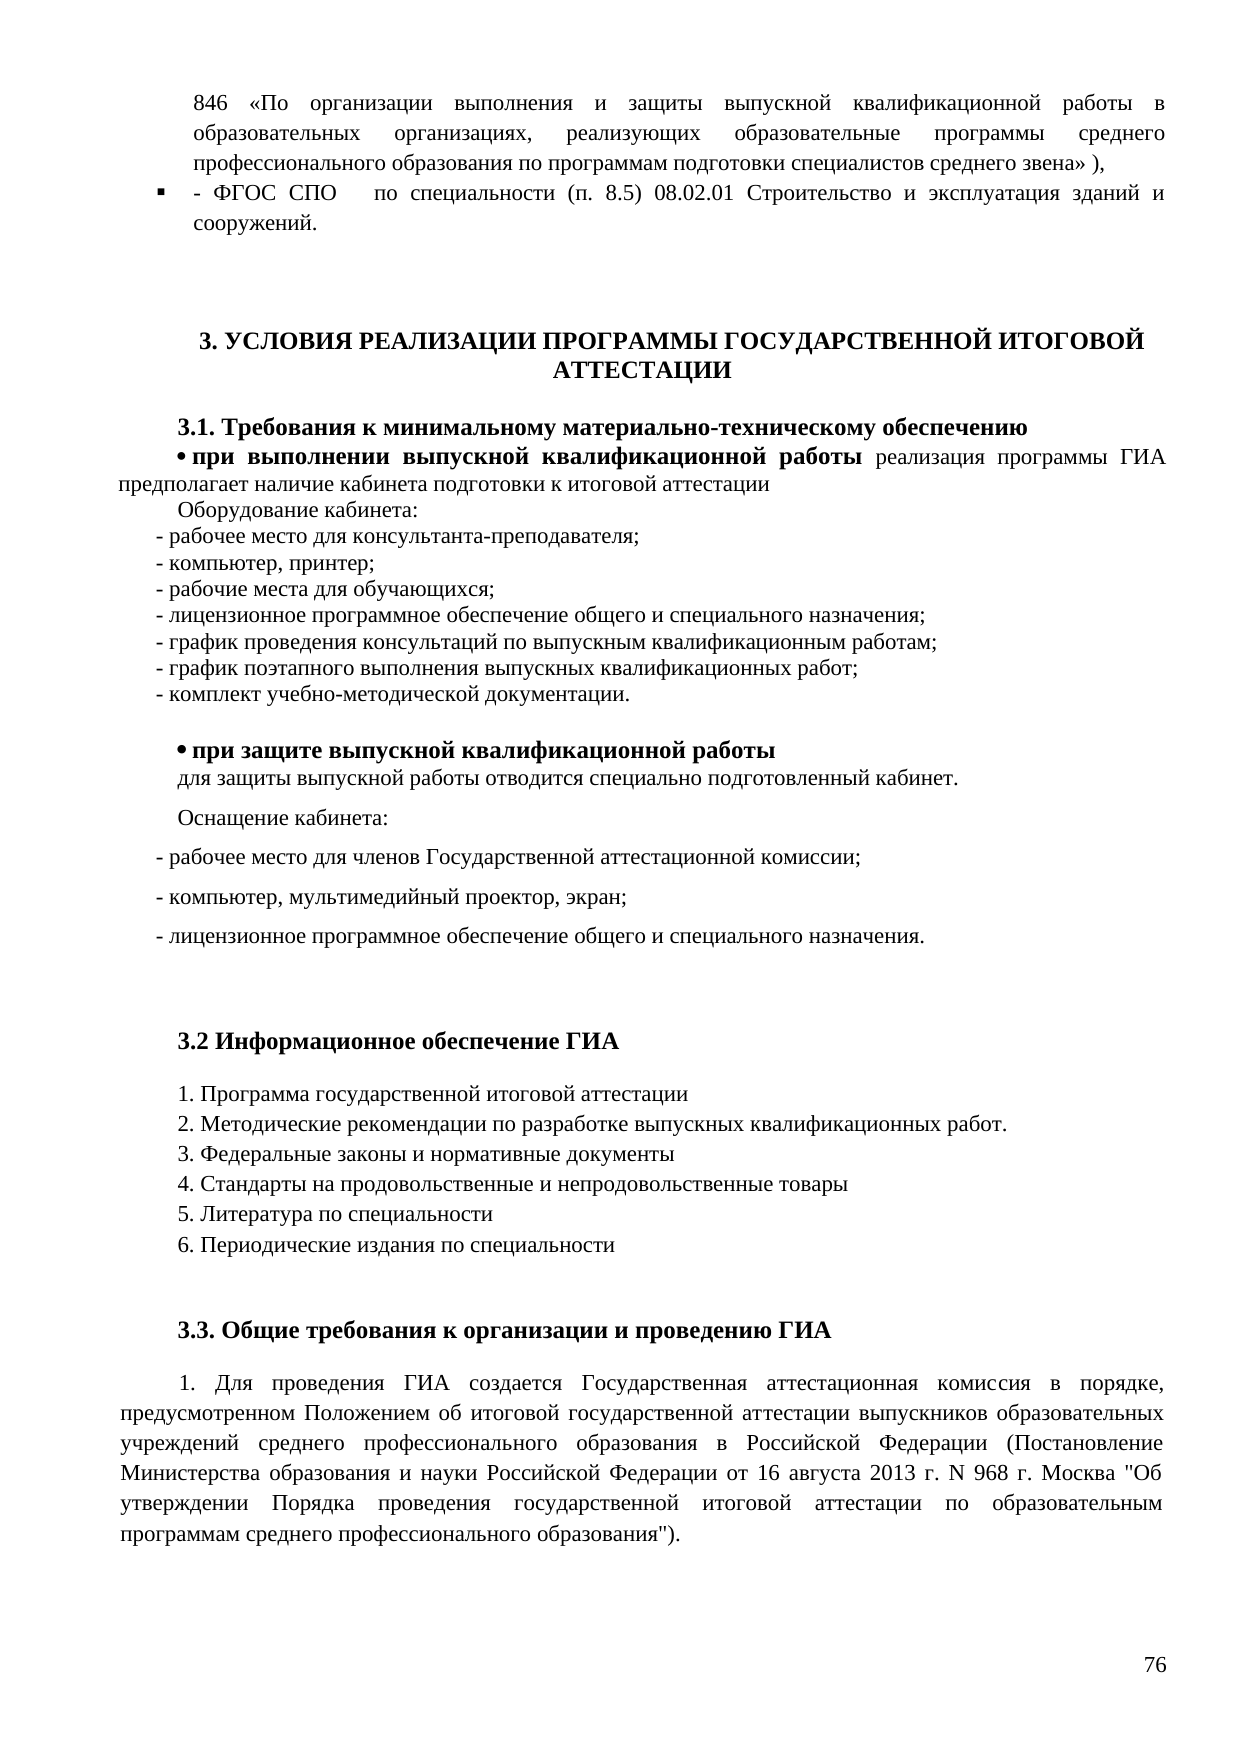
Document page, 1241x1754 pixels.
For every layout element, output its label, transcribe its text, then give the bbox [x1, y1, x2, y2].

text - лицензионное программное обеспечение общего и специального назначения. [156, 922, 1166, 949]
text - комплект учебно-методической документации. [156, 681, 1166, 707]
text для защиты выпускной работы отводится специально подготовленный кабинет. [118, 764, 1166, 791]
text - график проведения консультаций по выпускным квалификационным работам; [156, 628, 1166, 654]
text Оснащение кабинета: [118, 804, 1166, 830]
text 1. Программа государственной итоговой аттестации [118, 1079, 1166, 1106]
text 2. Методические рекомендации по разработке выпускных квалификационных работ. [118, 1110, 1166, 1136]
text - рабочее место для консультанта-преподавателя; [156, 522, 1166, 549]
list при выполнении выпускной квалификационной работы реализация программы ГИА предполагает наличие кабинета подготовки к итоговой аттестации [118, 441, 1166, 496]
list - ФГОС СПО по специальности (п. 8.5) 08.02.01 Строительство и эксплуатация зданий и сооружений. [156, 179, 1166, 236]
text 5. Литература по специальности [118, 1200, 1166, 1227]
text 6. Периодические издания по специальности [118, 1231, 1166, 1257]
text 3. Федеральные законы и нормативные документы [118, 1140, 1166, 1166]
text - компьютер, мультимедийный проектор, экран; [156, 883, 1166, 909]
list при защите выпускной квалификационной работы [118, 736, 1166, 764]
text 3.2 Информационное обеспечение ГИА [118, 1026, 1166, 1054]
text - график поэтапного выполнения выпускных квалификационных работ; [156, 654, 1166, 681]
text 3.1. Требования к минимальному материально-техническому обеспечению [118, 412, 1166, 441]
text 1. Для проведения ГИА создается Государственная аттестационная комиссия в порядке, предусмотренном Положением об итоговой государственной аттестации выпускников образовательных учреждений среднего профессионального образования в Российской Федерации (Постановление Министерства образования и науки Российской Федерации от 16 августа . N . Москва "Об утверждении Порядка проведения государственной итоговой аттестации по образовательным программам среднего профессионального образования"). [120, 1368, 1164, 1546]
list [156, 89, 1166, 175]
text - рабочее место для членов Государственной аттестационной комиссии; [156, 843, 1166, 870]
text - лицензионное программное обеспечение общего и специального назначения; [156, 601, 1166, 628]
text Оборудование кабинета: [118, 496, 1166, 522]
text 3. УСЛОВИЯ РЕАЛИЗАЦИИ ПРОГРАММЫ ГОСУДАРСТВЕННОЙ ИТОГОВОЙ АТТЕСТАЦИИ [118, 326, 1166, 383]
text 3.3. Общие требования к организации и проведению ГИА [118, 1315, 1166, 1343]
text - компьютер, принтер; [156, 549, 1166, 575]
text 4. Стандарты на продовольственные и непродовольственные товары [118, 1170, 1166, 1197]
text - рабочие места для обучающихся; [156, 575, 1166, 601]
